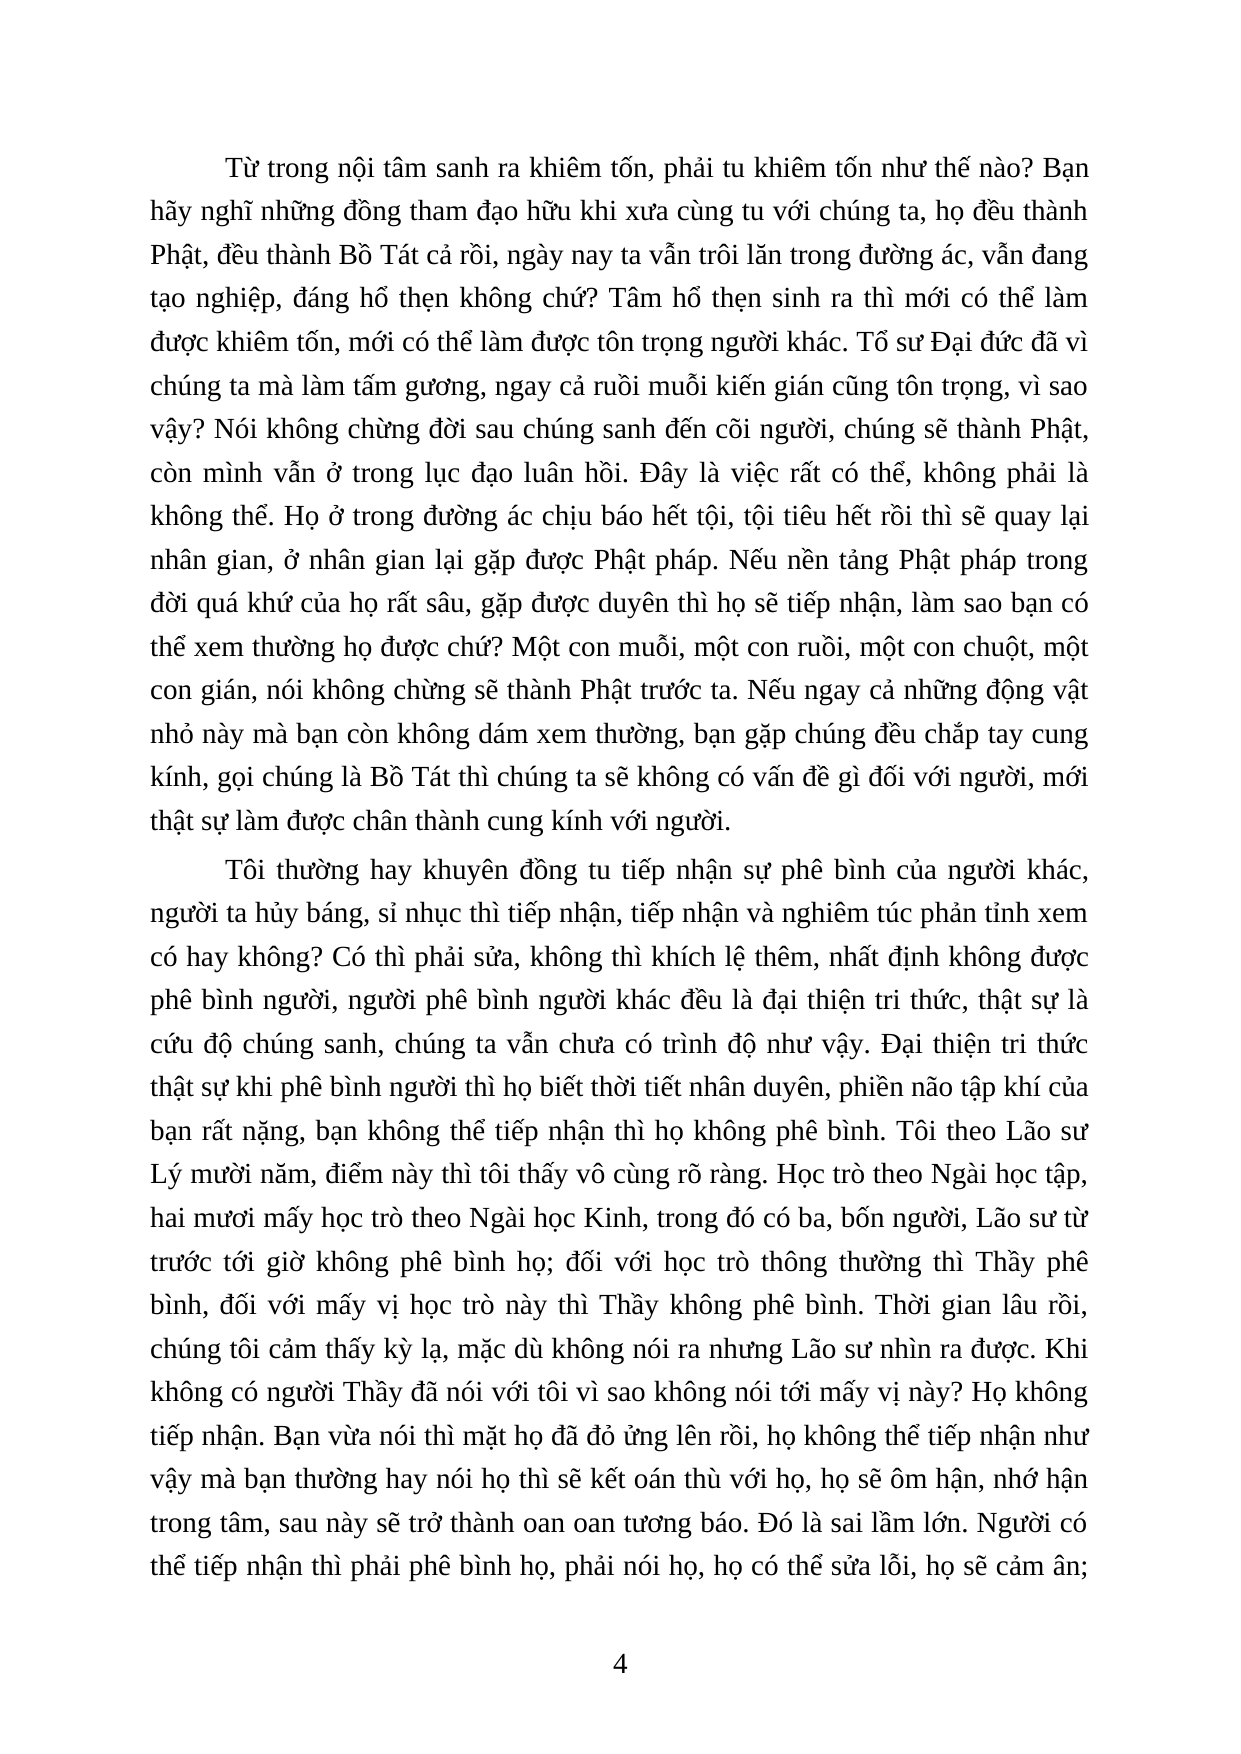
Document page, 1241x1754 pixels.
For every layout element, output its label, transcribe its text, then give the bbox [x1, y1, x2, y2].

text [150, 852, 1090, 1582]
text Từ trong nội tâm sanh ra khiêm tốn, phải tu khiêm tốn như thế nào? Bạn hãy nghĩ những đồng tham đạo hữu khi xưa cùng tu với chúng ta, họ đều thành Phật, đều thành Bồ Tát cả rồi, ngày nay ta vẫn trôi lăn trong đường ác, vẫn đang tạo nghiệp, đáng hổ thẹn không chứ? Tâm hổ thẹn sinh ra thì mới có thể làm được khiêm tốn, mới có thể làm được tôn trọng người khác. Tổ sư Đại đức đã vì chúng ta mà làm tấm gương, ngay cả ruồi muỗi kiến gián cũng tôn trọng, vì sao vậy? Nói không chừng đời sau chúng sanh đến cõi người, chúng sẽ thành Phật, còn mình vẫn ở trong lục đạo luân hồi. Đây là việc rất có thể, không phải là không thể. Họ ở trong đường ác chịu báo hết tội, tội tiêu hết rồi thì sẽ quay lại nhân gian, ở nhân gian lại gặp được Phật pháp. Nếu nền tảng Phật pháp trong đời quá khứ của họ rất sâu, gặp được duyên thì họ sẽ tiếp nhận, làm sao bạn có thể xem thường họ được chứ? Một con muỗi, một con ruồi, một con chuột, một con gián, nói không chừng sẽ thành Phật trước ta. Nếu ngay cả những động vật nhỏ này mà bạn còn không dám xem thường, bạn gặp chúng đều chắp tay cung kính, gọi chúng là Bồ Tát thì chúng ta sẽ không có vấn đề gì đối với người, mới thật sự làm được chân thành cung kính với người. [150, 150, 1090, 837]
